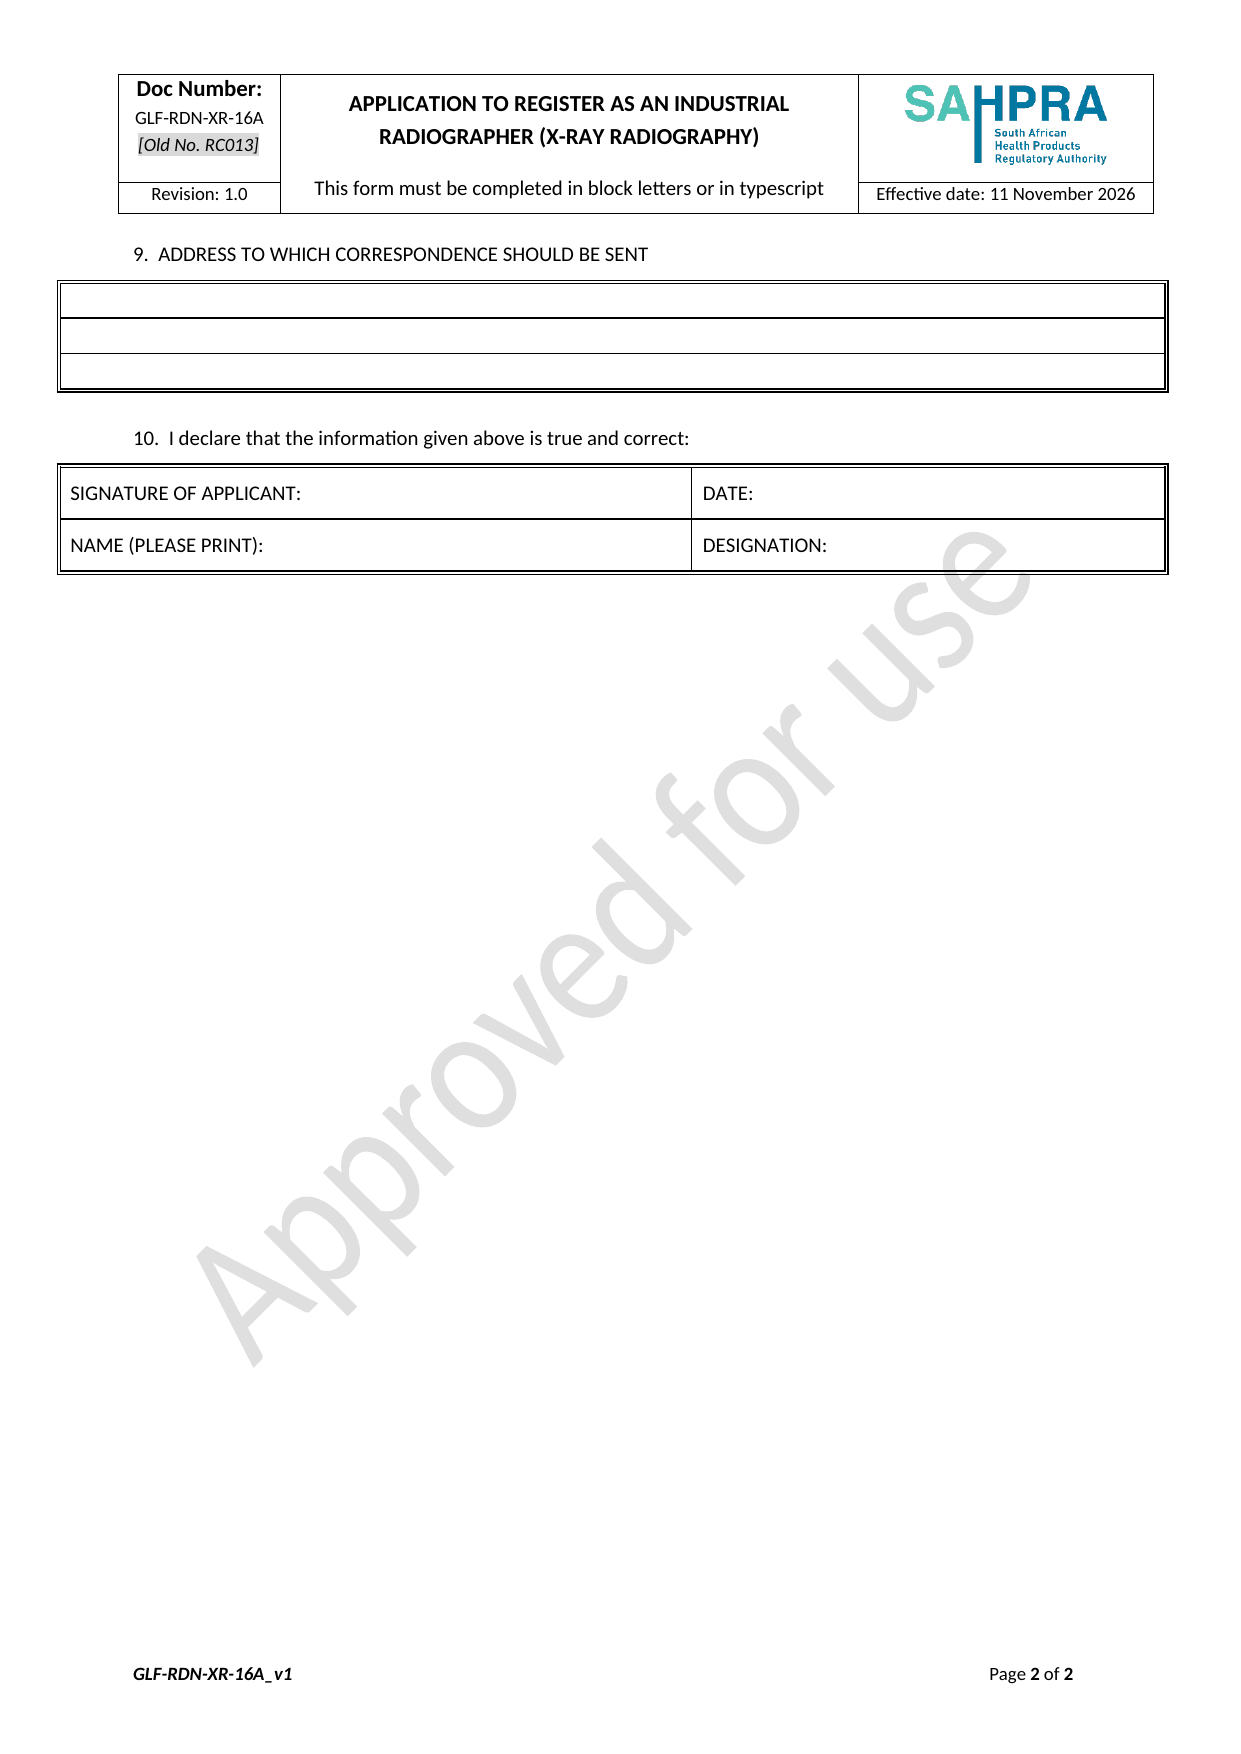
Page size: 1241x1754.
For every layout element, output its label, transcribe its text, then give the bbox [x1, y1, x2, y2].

table_header DATE: [692, 468, 1164, 518]
table_cell [61, 319, 1164, 352]
text 10. I declare that the information given above is true and correct: [133, 425, 1090, 451]
table_header SIGNATURE OF APPLICANT: [61, 468, 691, 518]
table_cell DESIGNATION: [692, 520, 1164, 570]
text 9. ADDRESS TO WHICH CORRESPONDENCE SHOULD BE SENT [133, 242, 1090, 267]
table_header [61, 284, 1164, 317]
picture [898, 74, 1114, 175]
table_cell NAME (PLEASE PRINT): [61, 520, 691, 570]
table_cell [61, 354, 1164, 388]
